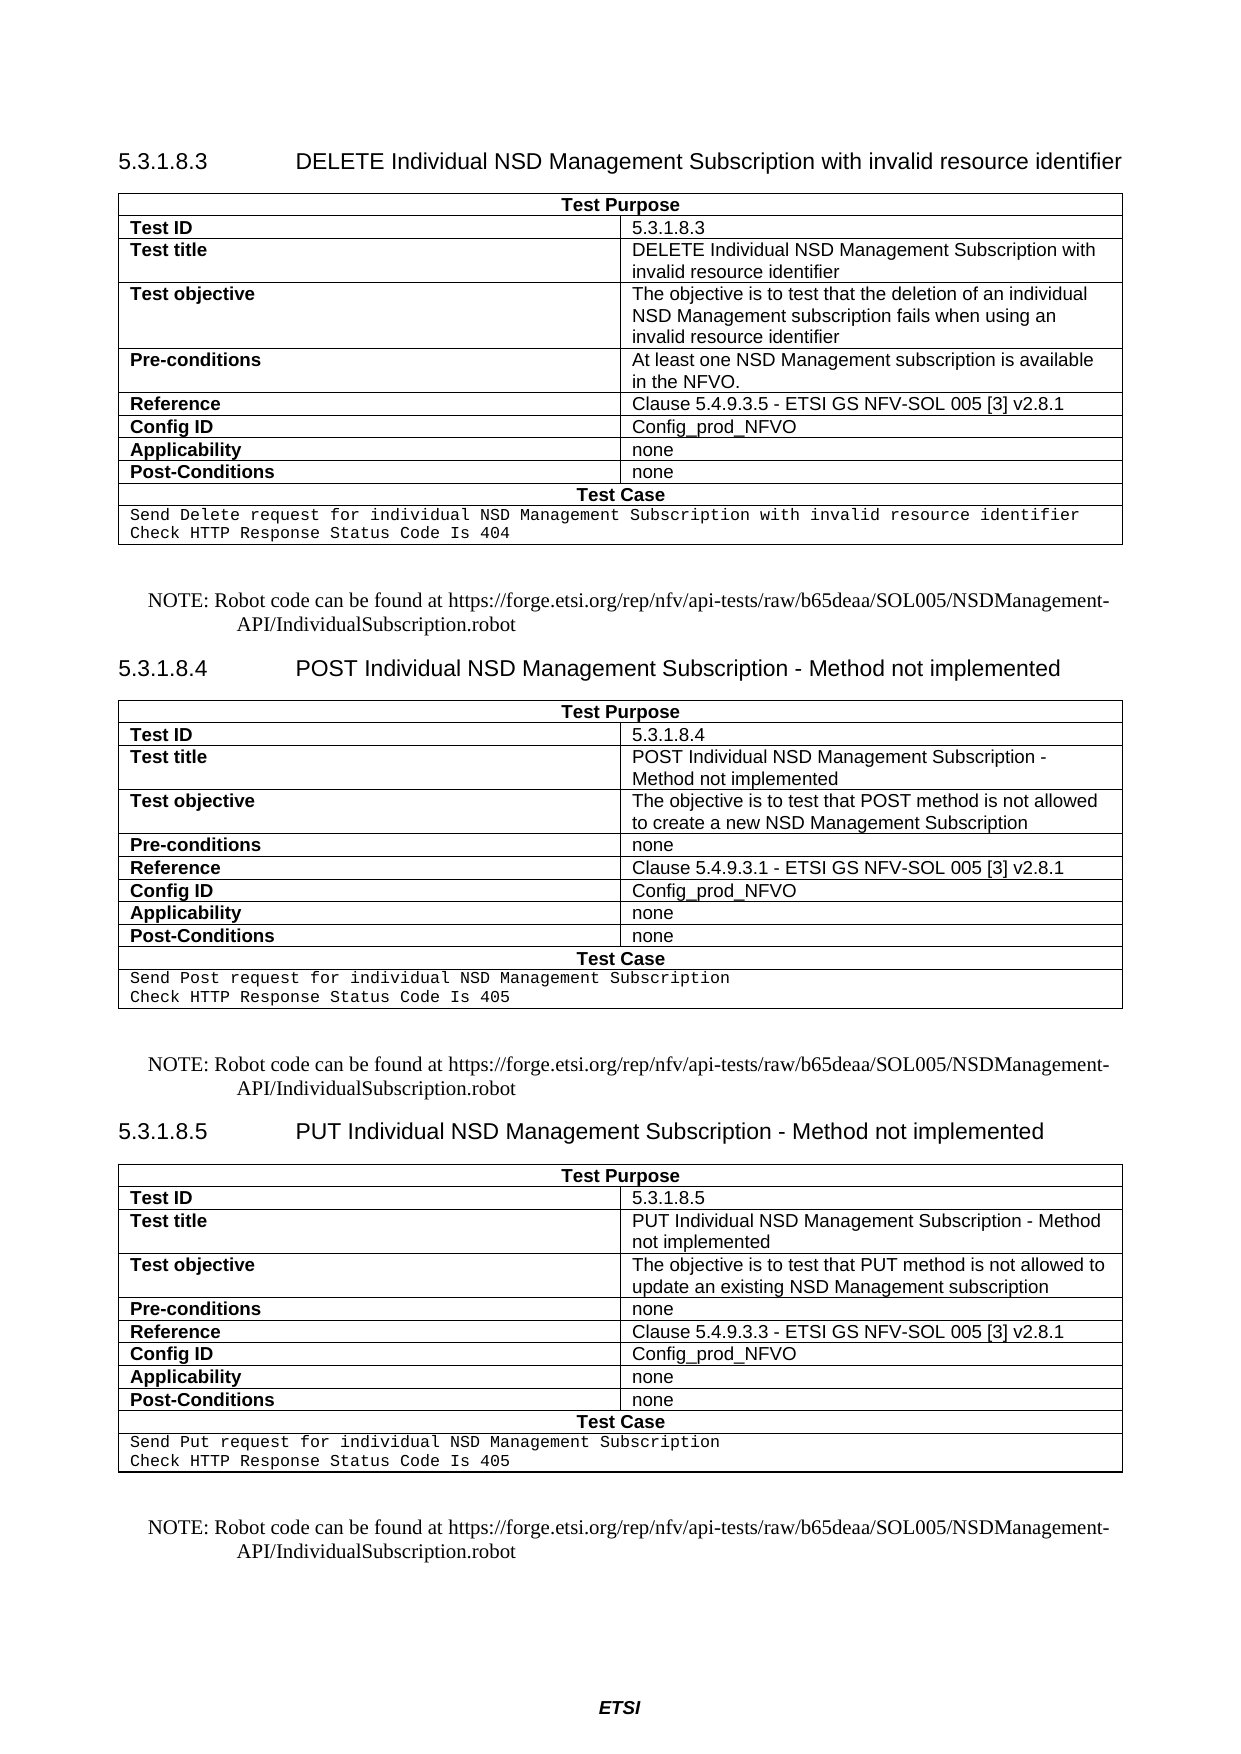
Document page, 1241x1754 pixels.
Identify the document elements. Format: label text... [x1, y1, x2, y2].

text NOTE: Robot code can be found at https://forge.etsi.org/rep/nfv/api-tests/raw/b65deaa/SOL005/NSDManagement-API/IndividualSubscription.robot [148, 588, 1122, 636]
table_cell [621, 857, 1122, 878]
text NOTE: Robot code can be found at https://forge.etsi.org/rep/nfv/api-tests/raw/b65deaa/SOL005/NSDManagement-API/IndividualSubscription.robot [148, 1515, 1122, 1563]
subtitle 5.3.1.8.4 POST Individual NSD Management Subscription - Method not implemented [118, 654, 1122, 681]
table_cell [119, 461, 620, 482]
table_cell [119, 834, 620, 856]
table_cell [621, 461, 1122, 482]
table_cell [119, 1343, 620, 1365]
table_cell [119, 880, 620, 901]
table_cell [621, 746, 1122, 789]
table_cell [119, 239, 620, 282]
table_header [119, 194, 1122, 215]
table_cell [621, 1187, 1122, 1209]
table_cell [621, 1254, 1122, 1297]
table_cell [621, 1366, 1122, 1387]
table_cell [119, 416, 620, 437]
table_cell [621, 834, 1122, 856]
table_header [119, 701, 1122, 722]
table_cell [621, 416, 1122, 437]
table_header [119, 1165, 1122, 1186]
text NOTE: Robot code can be found at https://forge.etsi.org/rep/nfv/api-tests/raw/b65deaa/SOL005/NSDManagement-API/IndividualSubscription.robot [148, 1051, 1122, 1099]
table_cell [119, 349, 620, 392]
subtitle 5.3.1.8.5 PUT Individual NSD Management Subscription - Method not implemented [118, 1118, 1122, 1145]
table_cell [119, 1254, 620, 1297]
subtitle 5.3.1.8.3 DELETE Individual NSD Management Subscription with invalid resource identifier [118, 148, 1122, 174]
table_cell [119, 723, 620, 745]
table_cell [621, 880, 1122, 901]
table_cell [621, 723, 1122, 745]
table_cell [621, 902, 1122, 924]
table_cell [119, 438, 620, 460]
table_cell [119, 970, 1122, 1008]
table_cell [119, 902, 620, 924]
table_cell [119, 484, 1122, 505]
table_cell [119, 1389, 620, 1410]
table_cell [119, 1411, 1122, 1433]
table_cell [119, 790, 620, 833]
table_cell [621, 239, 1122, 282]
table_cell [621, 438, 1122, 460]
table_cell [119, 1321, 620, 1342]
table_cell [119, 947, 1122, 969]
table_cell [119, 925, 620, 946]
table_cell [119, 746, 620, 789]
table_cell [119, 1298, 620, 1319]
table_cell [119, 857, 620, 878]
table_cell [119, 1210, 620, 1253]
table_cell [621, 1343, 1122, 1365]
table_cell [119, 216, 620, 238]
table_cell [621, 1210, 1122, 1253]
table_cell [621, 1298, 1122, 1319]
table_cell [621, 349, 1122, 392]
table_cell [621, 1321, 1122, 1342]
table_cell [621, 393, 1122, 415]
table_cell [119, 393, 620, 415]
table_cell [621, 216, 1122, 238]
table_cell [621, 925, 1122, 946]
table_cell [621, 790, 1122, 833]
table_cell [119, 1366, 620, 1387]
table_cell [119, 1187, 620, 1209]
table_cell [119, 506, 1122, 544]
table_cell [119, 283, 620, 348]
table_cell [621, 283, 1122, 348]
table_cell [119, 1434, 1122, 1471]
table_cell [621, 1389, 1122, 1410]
